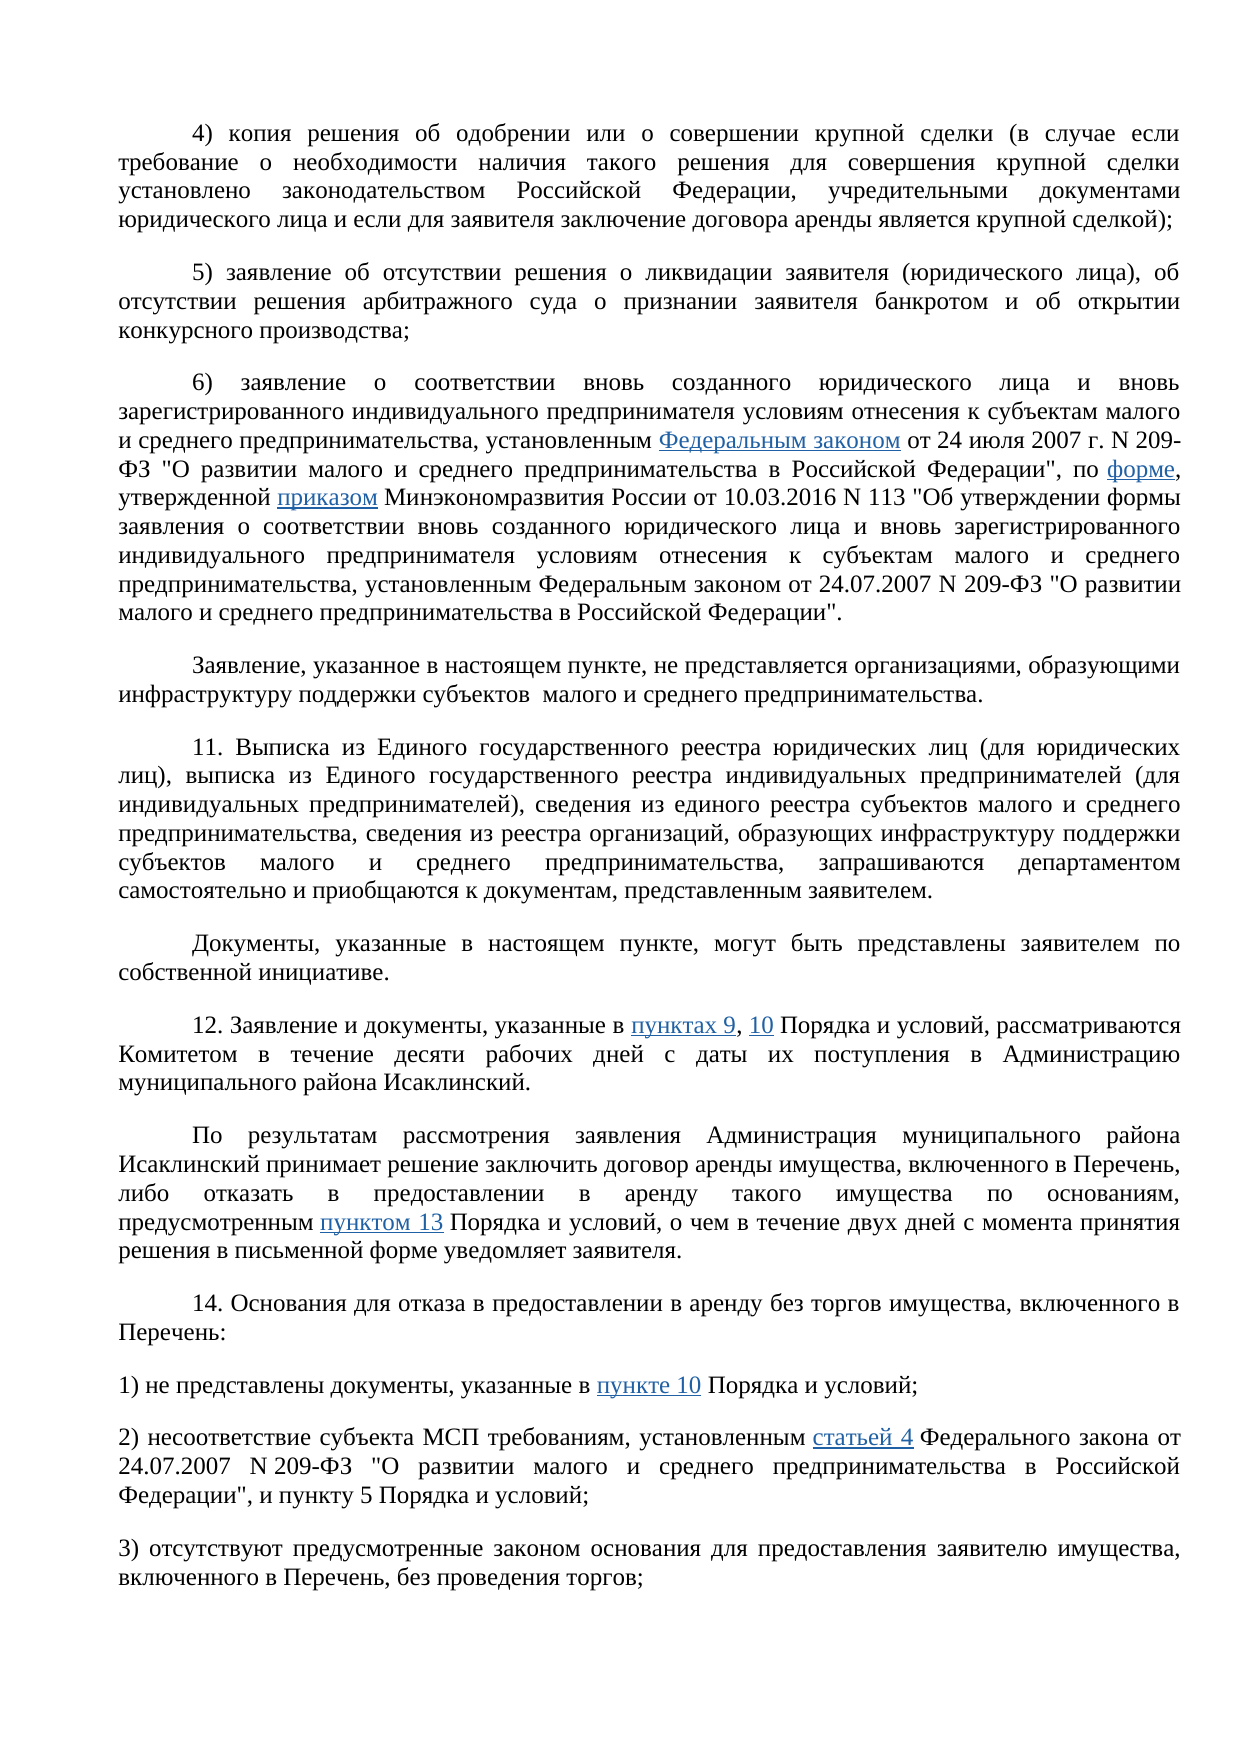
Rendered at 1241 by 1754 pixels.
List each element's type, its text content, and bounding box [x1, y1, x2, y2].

text Заявление, указанное в настоящем пункте, не представляется организациями, образующими инфраструктуру поддержки субъектов малого и среднего предпринимательства. [118, 650, 1181, 708]
text Документы, указанные в настоящем пункте, могут быть представлены заявителем по собственной инициативе. [118, 928, 1181, 986]
text 5) заявление об отсутствии решения о ликвидации заявителя (юридического лица), об отсутствии решения арбитражного суда о признании заявителя банкротом и об открытии конкурсного производства; [118, 257, 1181, 343]
text 14. Основания для отказа в предоставлении в аренду без торгов имущества, включенного в Перечень: [118, 1288, 1181, 1346]
text 1) не представлены документы, указанные в пункте 10 Порядка и условий; [118, 1370, 1181, 1398]
text 12. Заявление и документы, указанные в пунктах 9, 10 Порядка и условий, рассматриваются Комитетом в течение десяти рабочих дней с даты их поступления в Администрацию муниципального района Исаклинский. [118, 1010, 1181, 1096]
text По результатам рассмотрения заявления Администрация муниципального района Исаклинский принимает решение заключить договор аренды имущества, включенного в Перечень, либо отказать в предоставлении в аренду такого имущества по основаниям, предусмотренным пунктом 13 Порядка и условий, о чем в течение двух дней с момента принятия решения в письменной форме уведомляет заявителя. [118, 1120, 1181, 1264]
text 4) копия решения об одобрении или о совершении крупной сделки (в случае если требование о необходимости наличия такого решения для совершения крупной сделки установлено законодательством Российской Федерации, учредительными документами юридического лица и если для заявителя заключение договора аренды является крупной сделкой); [118, 118, 1181, 233]
text 11. Выписка из Единого государственного реестра юридических лиц (для юридических лиц), выписка из Единого государственного реестра индивидуальных предпринимателей (для индивидуальных предпринимателей), сведения из единого реестра субъектов малого и среднего предпринимательства, сведения из реестра организаций, образующих инфраструктуру поддержки субъектов малого и среднего предпринимательства, запрашиваются департаментом самостоятельно и приобщаются к документам, представленным заявителем. [118, 732, 1181, 904]
text 2) несоответствие субъекта МСП требованиям, установленным статьей 4 Федерального закона от 24.07.2007 N 209-ФЗ "О развитии малого и среднего предпринимательства в Российской Федерации", и пункту 5 Порядка и условий; [118, 1422, 1181, 1509]
text 3) отсутствуют предусмотренные законом основания для предоставления заявителю имущества, включенного в Перечень, без проведения торгов; [118, 1533, 1181, 1590]
text 6) заявление о соответствии вновь созданного юридического лица и вновь зарегистрированного индивидуального предпринимателя условиям отнесения к субъектам малого и среднего предпринимательства, установленным Федеральным законом от 24 июля 2007 г. N 209-ФЗ "О развитии малого и среднего предпринимательства в Российской Федерации", по форме, утвержденной приказом Минэкономразвития России от 10.03.2016 N 113 "Об утверждении формы заявления о соответствии вновь созданного юридического лица и вновь зарегистрированного индивидуального предпринимателя условиям отнесения к субъектам малого и среднего предпринимательства, установленным Федеральным законом от 24.07.2007 N 209-ФЗ "О развитии малого и среднего предпринимательства в Российской Федерации". [118, 367, 1181, 626]
